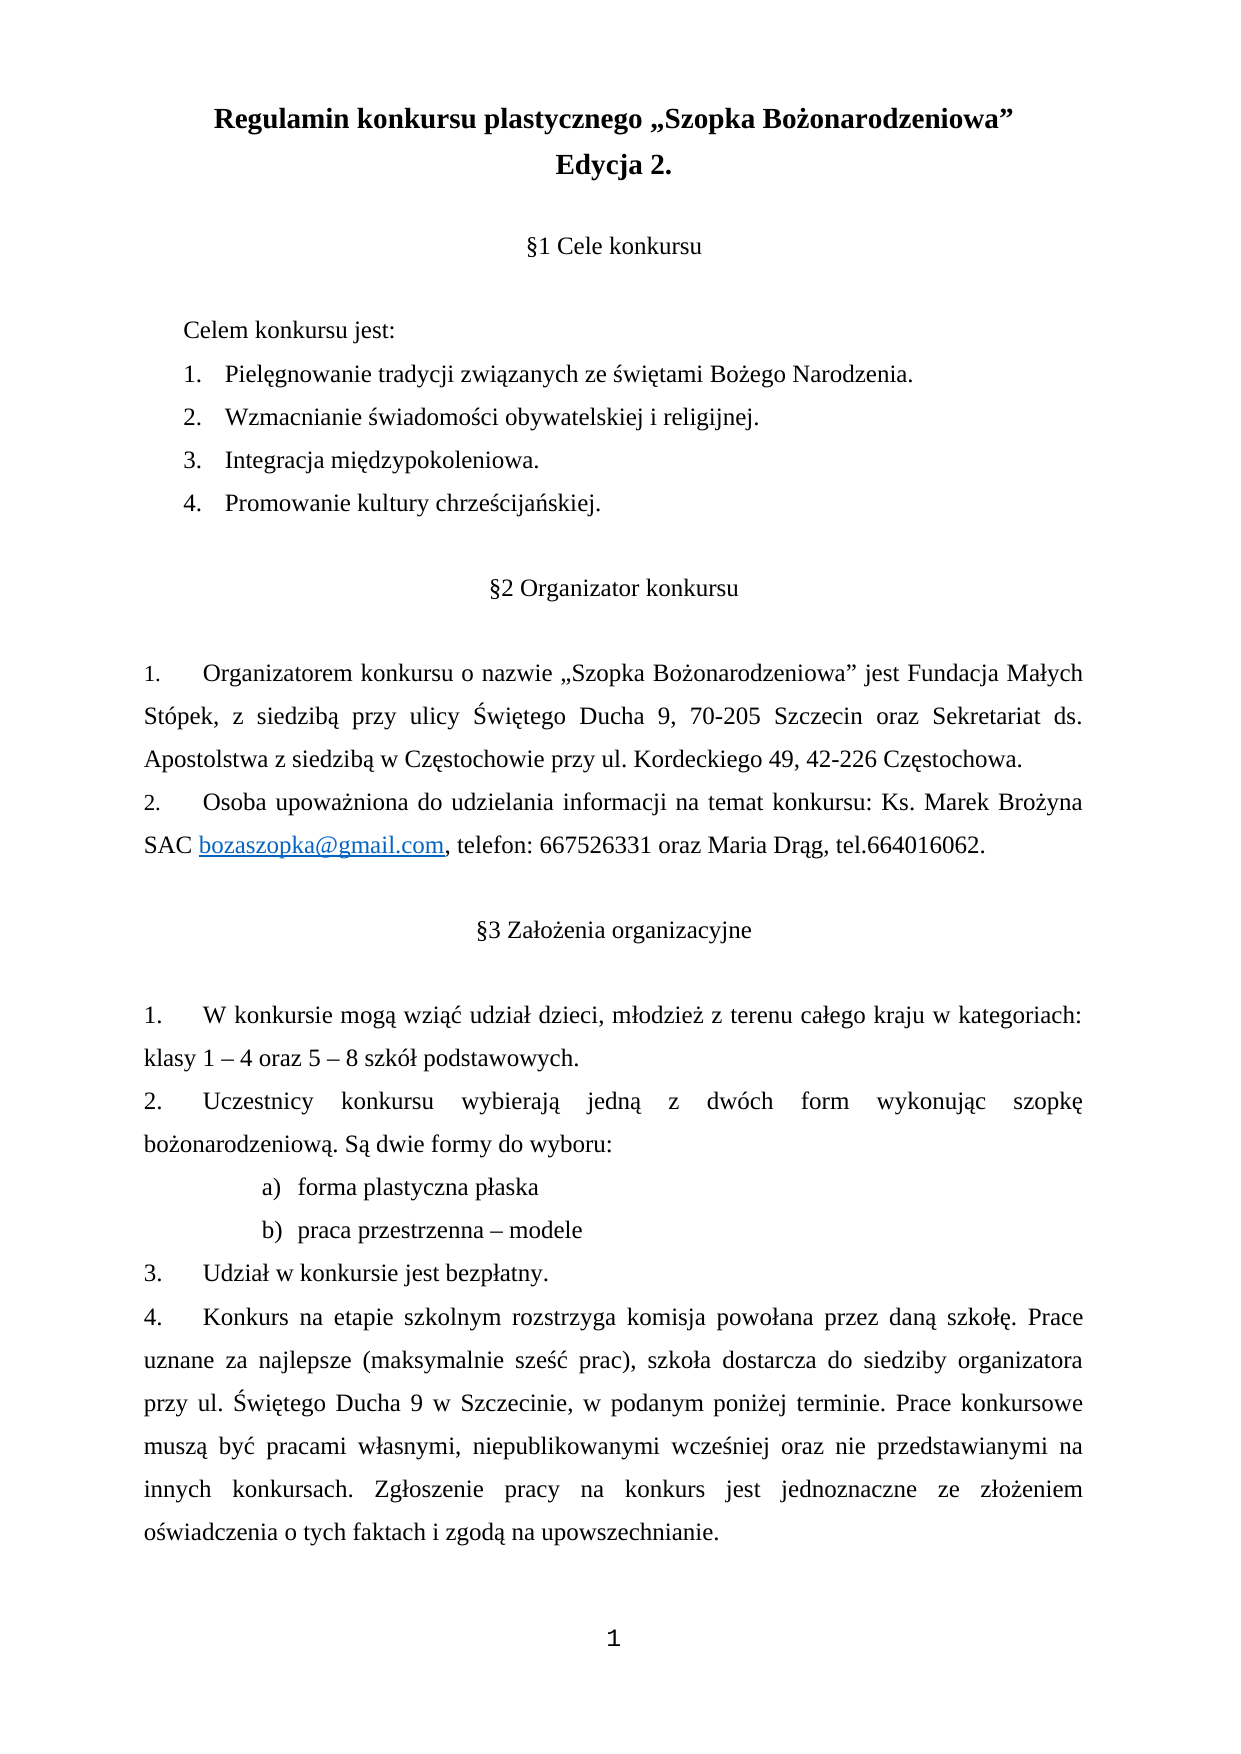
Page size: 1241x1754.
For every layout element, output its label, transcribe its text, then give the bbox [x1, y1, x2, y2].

text §1 Cele konkursu [143, 231, 1084, 259]
list Integracja międzypokoleniowa. [143, 445, 1084, 474]
text §3 Założenia organizacyjne [143, 915, 1084, 944]
list praca przestrzenna – modele [262, 1215, 1084, 1244]
list Wzmacnianie świadomości obywatelskiej i religijnej. [143, 402, 1084, 431]
text Celem konkursu jest: [143, 316, 1084, 344]
list Uczestnicy konkursu wybierają jedną z dwóch form wykonując szopkę bożonarodzeniową. Są dwie formy do wyboru: [143, 1086, 1084, 1158]
list W konkursie mogą wziąć udział dzieci, młodzież z terenu całego kraju w kategoriach: klasy 1 – 4 oraz 5 – 8 szkół podstawowych. [143, 1000, 1084, 1072]
list forma plastyczna płaska [262, 1172, 1084, 1201]
list Udział w konkursie jest bezpłatny. [143, 1258, 1084, 1287]
text Regulamin konkursu plastycznego „Szopka Bożonarodzeniowa” [143, 101, 1084, 135]
text Edycja 2. [143, 147, 1084, 181]
list Konkurs na etapie szkolnym rozstrzyga komisja powołana przez daną szkołę. Prace uznane za najlepsze (maksymalnie sześć prac), szkoła dostarcza do siedziby organizatora przy ul. Świętego Ducha 9 w Szczecinie, w podanym poniżej terminie. Prace konkursowe muszą być pracami własnymi, niepublikowanymi wcześniej oraz nie przedstawianymi na innych konkursach. Zgłoszenie pracy na konkurs jest jednoznaczne ze złożeniem oświadczenia o tych faktach i zgodą na upowszechnianie. [143, 1302, 1084, 1546]
text §2 Organizator konkursu [143, 573, 1084, 602]
list Promowanie kultury chrześcijańskiej. [143, 488, 1084, 517]
list Osoba upoważniona do udzielania informacji na temat konkursu: Ks. Marek Brożyna SAC bozaszopka@gmail.com, telefon: 667526331 oraz Maria Drąg, tel.664016062. [143, 787, 1084, 859]
list Pielęgnowanie tradycji związanych ze świętami Bożego Narodzenia. [143, 359, 1084, 387]
list Organizatorem konkursu o nazwie „Szopka Bożonarodzeniowa” jest Fundacja Małych Stópek, z siedzibą przy ulicy Świętego Ducha 9, 70-205 Szczecin oraz Sekretariat ds. Apostolstwa z siedzibą w Częstochowie przy ul. Kordeckiego 49, 42-226 Częstochowa. [143, 658, 1084, 773]
